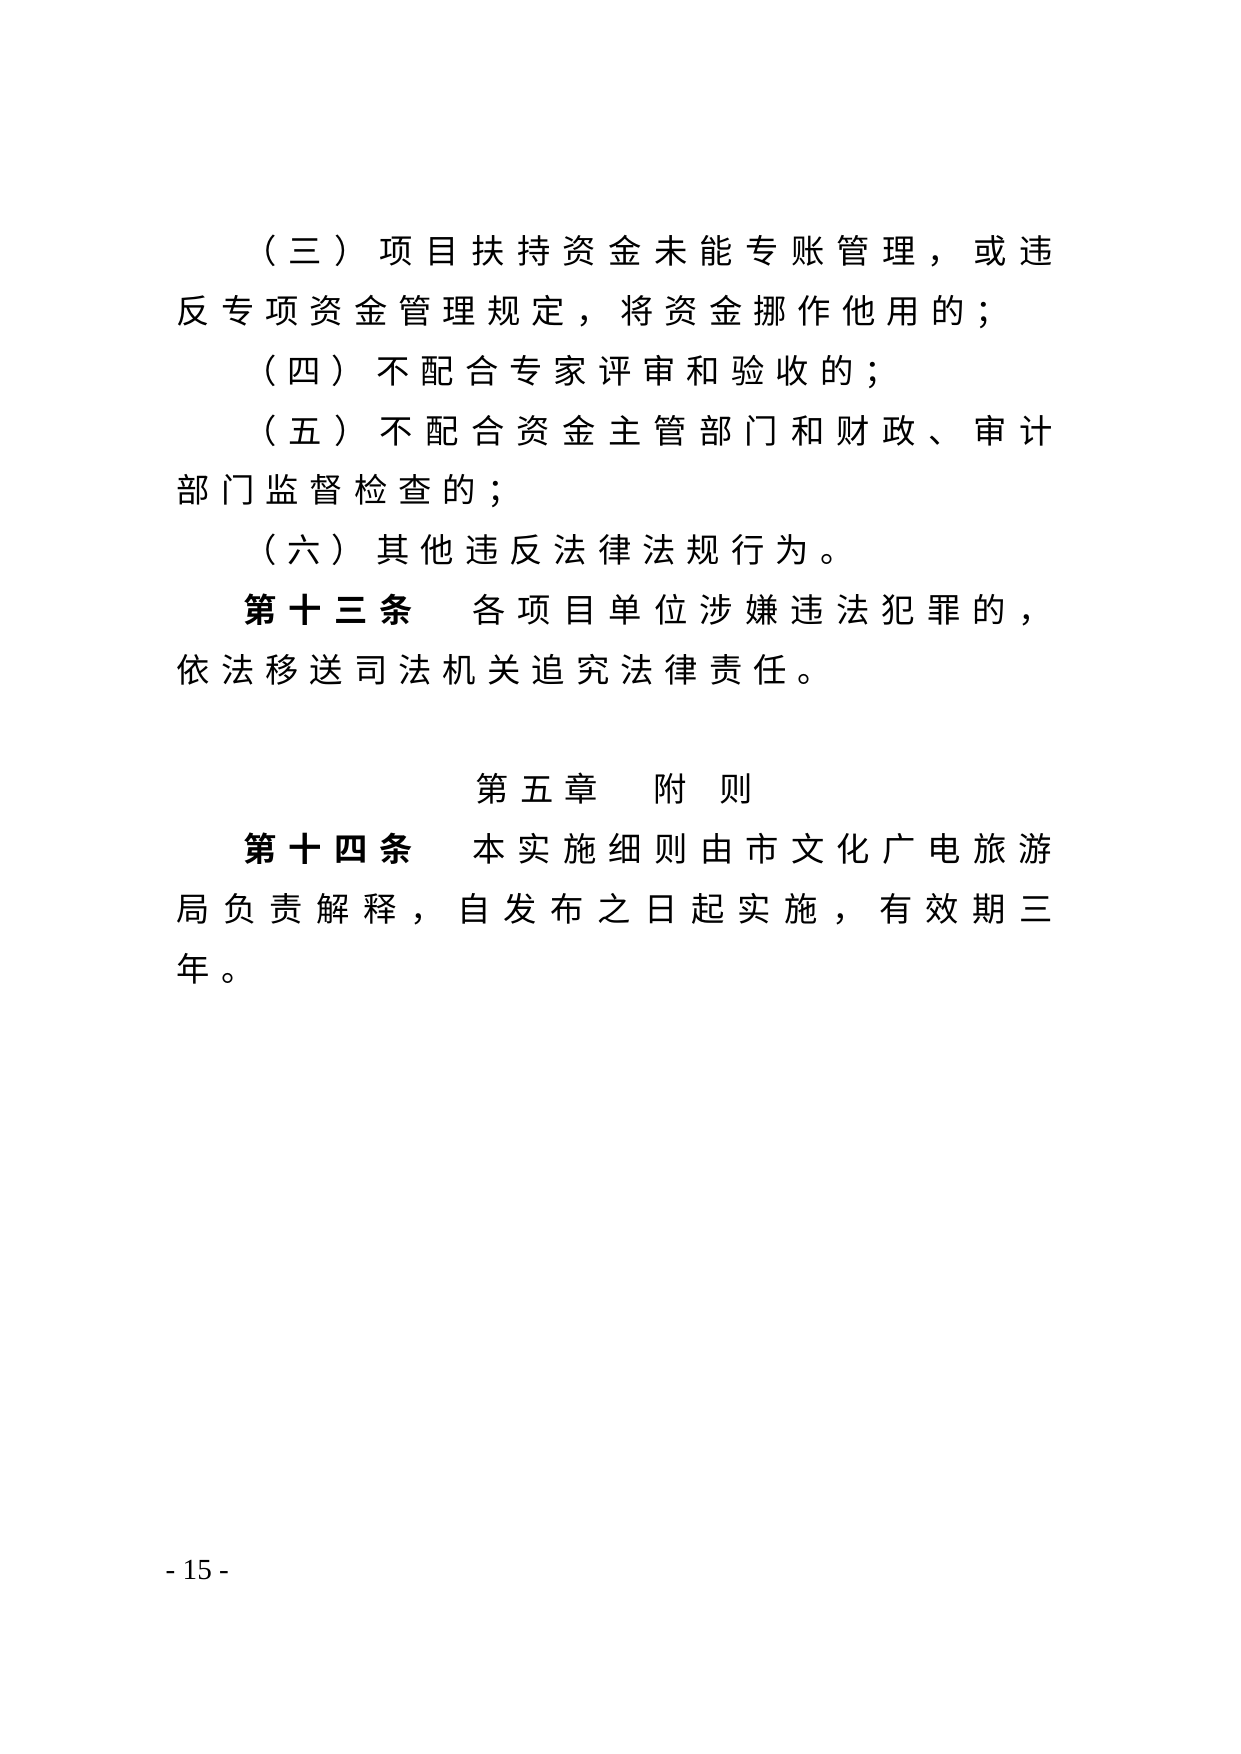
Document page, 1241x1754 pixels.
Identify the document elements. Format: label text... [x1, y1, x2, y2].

text （四）不配合专家评审和验收的； [176, 339, 1064, 399]
text 第十三条 各项目单位涉嫌违法犯罪的，依法移送司法机关追究法律责任。 [176, 578, 1064, 698]
text 第五章 附 则 [176, 757, 1064, 817]
text （六）其他违反法律法规行为。 [176, 518, 1064, 578]
text （五）不配合资金主管部门和财政、审计部门监督检查的； [176, 399, 1064, 518]
text （三）项目扶持资金未能专账管理，或违反专项资金管理规定，将资金挪作他用的； [176, 219, 1064, 339]
list 第十四条 本实施细则由市文化广电旅游局负责解释，自发布之日起实施，有效期三年。 [176, 817, 1064, 997]
